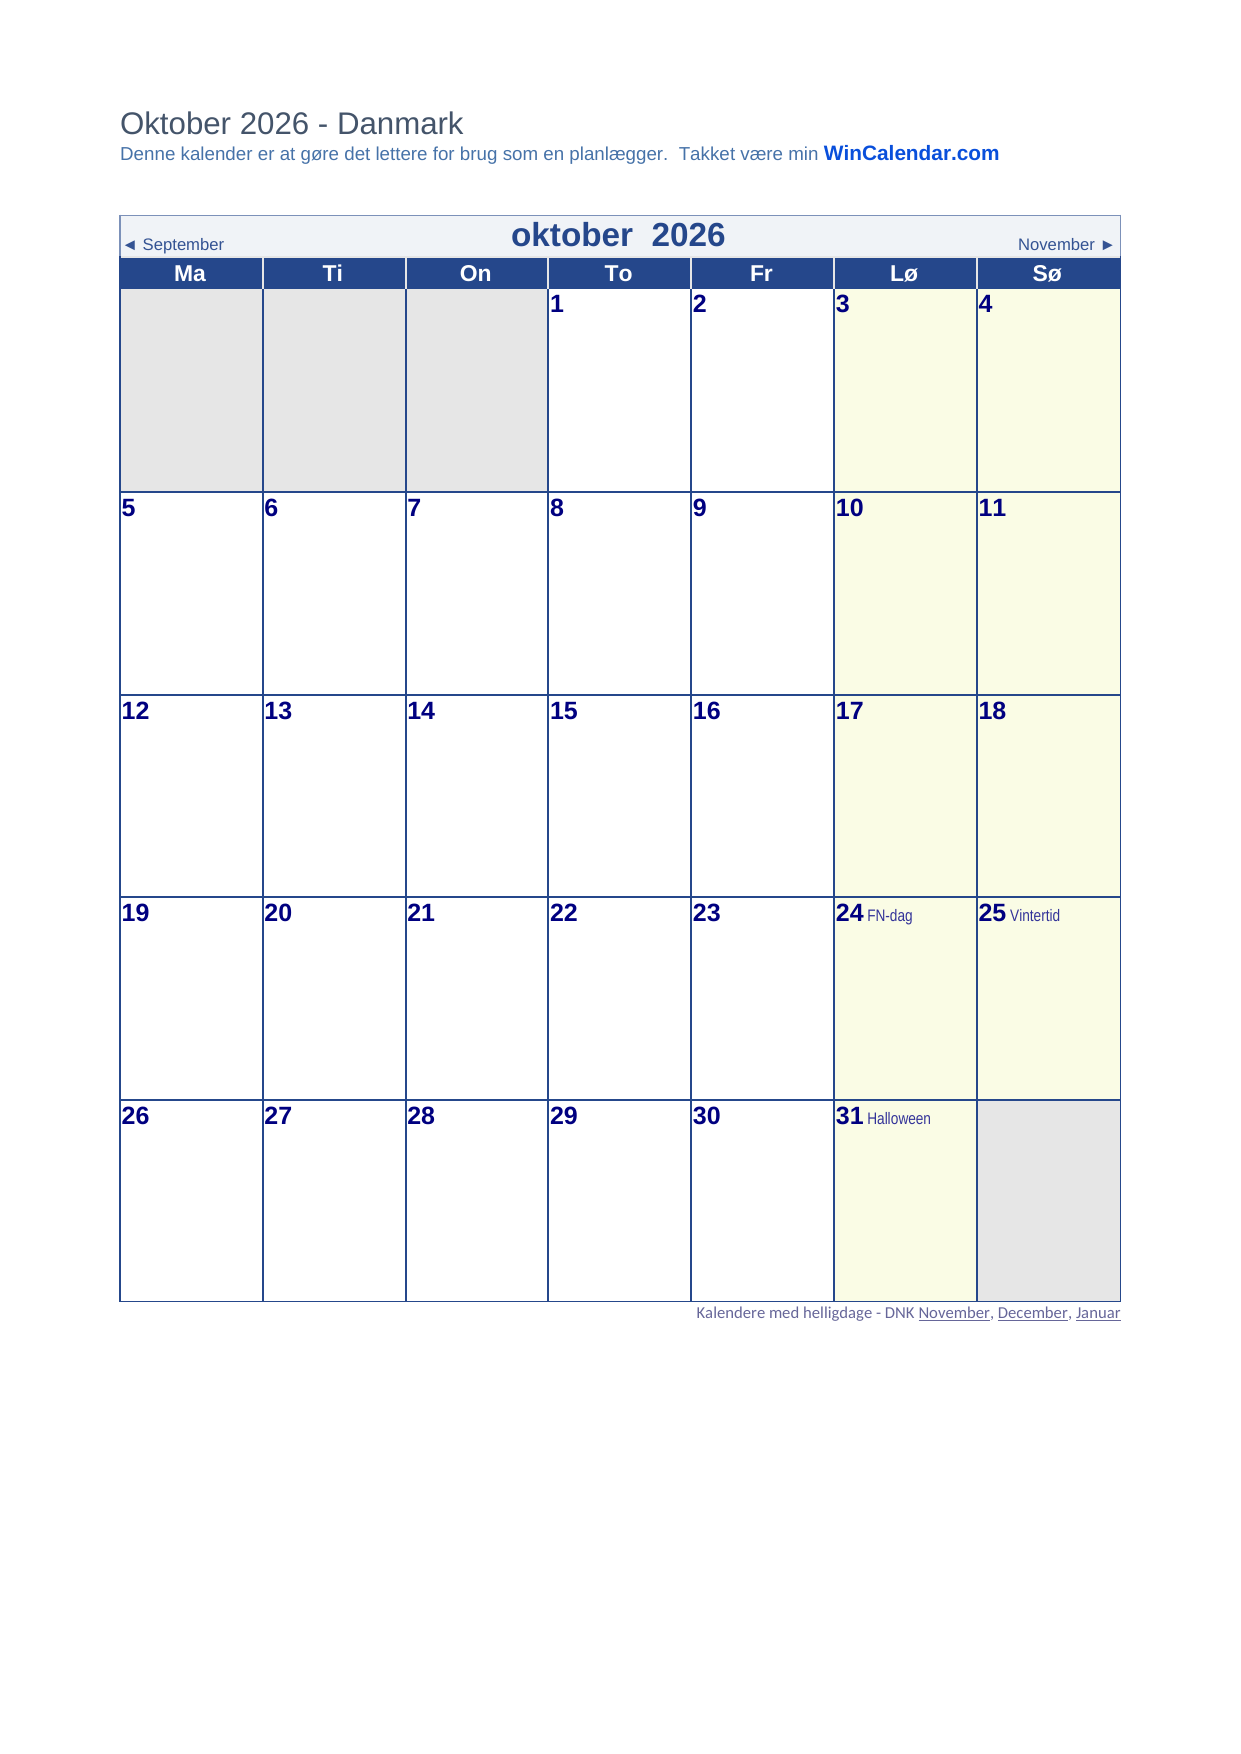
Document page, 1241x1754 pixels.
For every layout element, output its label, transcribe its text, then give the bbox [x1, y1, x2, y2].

table_cell 2 [692, 289, 833, 491]
table_cell 19 [121, 898, 262, 1099]
table_cell 12 [121, 696, 262, 896]
text Oktober 2026 - Danmark Denne kalender er at gøre det lettere for brug som en planlægger. Takket være min WinCalendar.com [120, 105, 1120, 193]
table_header oktober 2026 [263, 216, 977, 256]
table_header November ► [977, 216, 1120, 256]
table_cell Ma [121, 258, 262, 289]
table_cell 6 [264, 493, 405, 694]
table_cell 8 [549, 493, 690, 694]
table_cell 13 [264, 696, 405, 896]
table_cell 15 [549, 696, 690, 896]
table_cell 28 [407, 1101, 547, 1301]
table_cell 4 [978, 289, 1120, 491]
table_cell [121, 289, 262, 491]
table_cell 21 [407, 898, 547, 1099]
table_cell 18 [978, 696, 1120, 896]
table_cell Sø [978, 258, 1120, 289]
table_cell 20 [264, 898, 405, 1099]
table_cell 27 [264, 1101, 405, 1301]
table_cell To [549, 258, 690, 289]
table_cell 26 [121, 1101, 262, 1301]
text Kalendere med helligdage - DNK November, December, Januar [120, 1302, 1120, 1322]
table_cell Fr [692, 258, 833, 289]
table_cell [264, 289, 405, 491]
table_cell 14 [407, 696, 547, 896]
table_cell 10 [835, 493, 976, 694]
table_cell 29 [549, 1101, 690, 1301]
table_cell 5 [121, 493, 262, 694]
table_cell Lø [835, 258, 976, 289]
table_cell Ti [264, 258, 405, 289]
table_cell 22 [549, 898, 690, 1099]
table_cell 23 [692, 898, 833, 1099]
table_cell 25 Vintertid [978, 898, 1120, 1099]
table_cell 24 FN-dag [835, 898, 976, 1099]
table_cell 3 [835, 289, 976, 491]
table_cell [407, 289, 547, 491]
table_cell 1 [549, 289, 690, 491]
table_cell 30 [692, 1101, 833, 1301]
table_header ◄ September [121, 216, 263, 256]
table_cell 7 [407, 493, 547, 694]
table_cell 17 [835, 696, 976, 896]
table_cell [978, 1101, 1120, 1301]
table_cell 11 [978, 493, 1120, 694]
table_cell 9 [692, 493, 833, 694]
table_cell On [407, 258, 547, 289]
table_cell 16 [692, 696, 833, 896]
table_cell 31 Halloween [835, 1101, 976, 1301]
